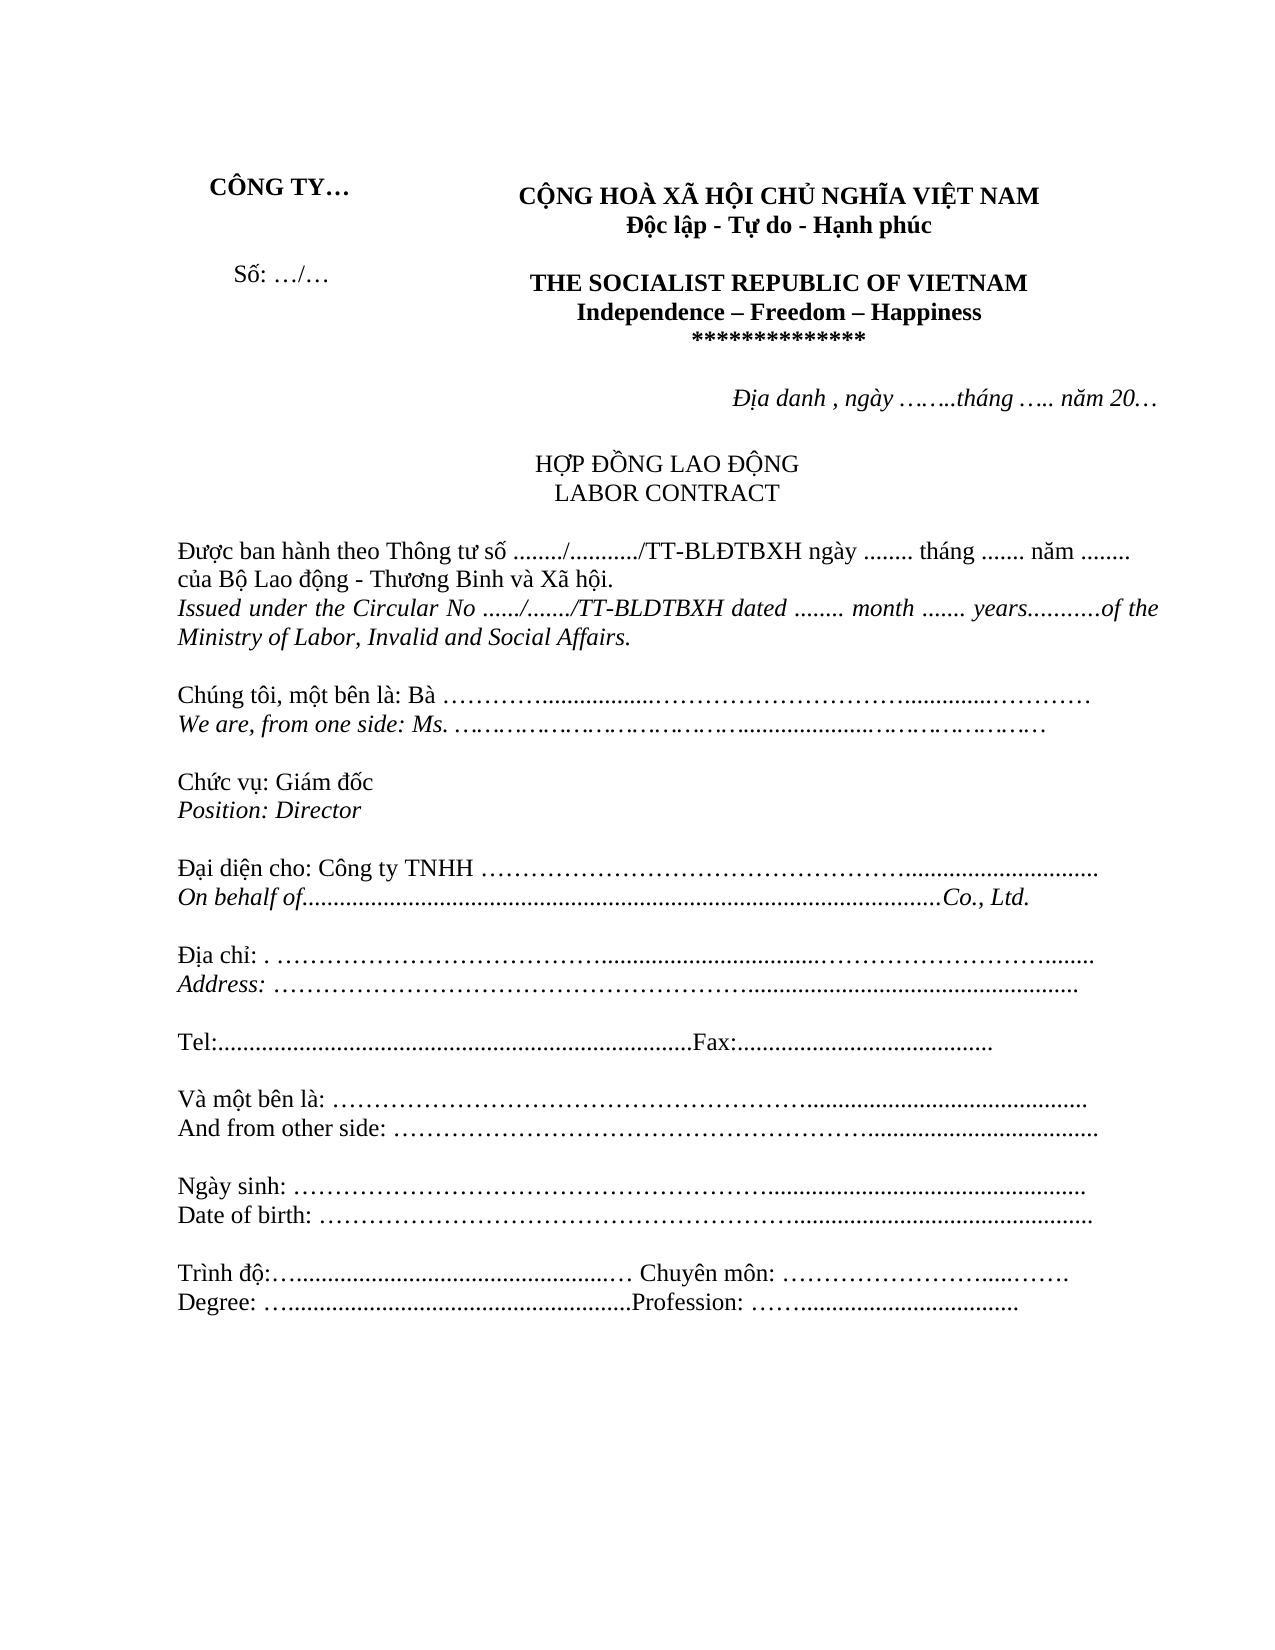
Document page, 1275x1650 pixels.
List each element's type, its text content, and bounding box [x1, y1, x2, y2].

text On behalf of Co., Ltd. [177, 882, 1171, 911]
text Issued under the Circular No ....../......./TT-BLDTBXH dated ........ month ....... years of the [177, 593, 1171, 622]
text ************** [515, 326, 1042, 354]
text And from other side: …………………………………………………..................................... [177, 1113, 1171, 1142]
text Đại diện cho: Công ty TNHH ……………………………………………............................... [177, 853, 1171, 882]
text Degree: ….......................................................Profession: ……................................... [177, 1287, 1171, 1315]
text Được ban hành theo Thông tư số ......../.........../TT-BLĐTBXH ngày ........ tháng ....... năm ........ [177, 536, 1171, 564]
text Independence – Freedom – Happiness [516, 297, 1042, 326]
text Trình độ:…..................................................… Chuyên môn: …………………….....……. [177, 1258, 1171, 1287]
text CÔNG TY… [209, 172, 354, 201]
text của Bộ Lao động - Thương Binh và Xã hội. [177, 564, 1171, 593]
text Ngày sinh: …………………………………………………................................................... [177, 1171, 1171, 1200]
text THE SOCIALIST REPUBLIC OF VIETNAM [516, 268, 1042, 297]
text We are, from one side: Ms. …………………………………....................…………………… [177, 709, 1171, 737]
text Tel:............................................................................Fax:......................................... [177, 1027, 1171, 1055]
text Ministry of Labor, Invalid and Social Affairs. [177, 622, 1171, 651]
text Position: Director [177, 795, 1171, 824]
text Số: …/… [209, 259, 354, 287]
text Địa danh , ngày ……..tháng ….. năm 20… [732, 383, 1171, 412]
subtitle CỘNG HOÀ XÃ HỘI CHỦ NGHĨA VIỆT NAM [516, 181, 1042, 210]
text Độc lập - Tự do - Hạnh phúc [516, 210, 1042, 239]
text Chúng tôi, một bên là: Bà …………..................…………………………..............………… [177, 680, 1171, 709]
text HỢP ĐỒNG LAO ĐỘNG LABOR CONTRACT [535, 449, 802, 506]
text Date of birth: …………………………………………………................................................ [177, 1200, 1171, 1229]
text Address: …………………………………………………..................................................... [177, 969, 1171, 997]
text Chức vụ: Giám đốc [177, 767, 1171, 795]
text Địa chỉ: . …………………………………...................................………………………........ [177, 940, 1171, 969]
text Và một bên là: …………………………………………………............................................. [177, 1084, 1171, 1113]
